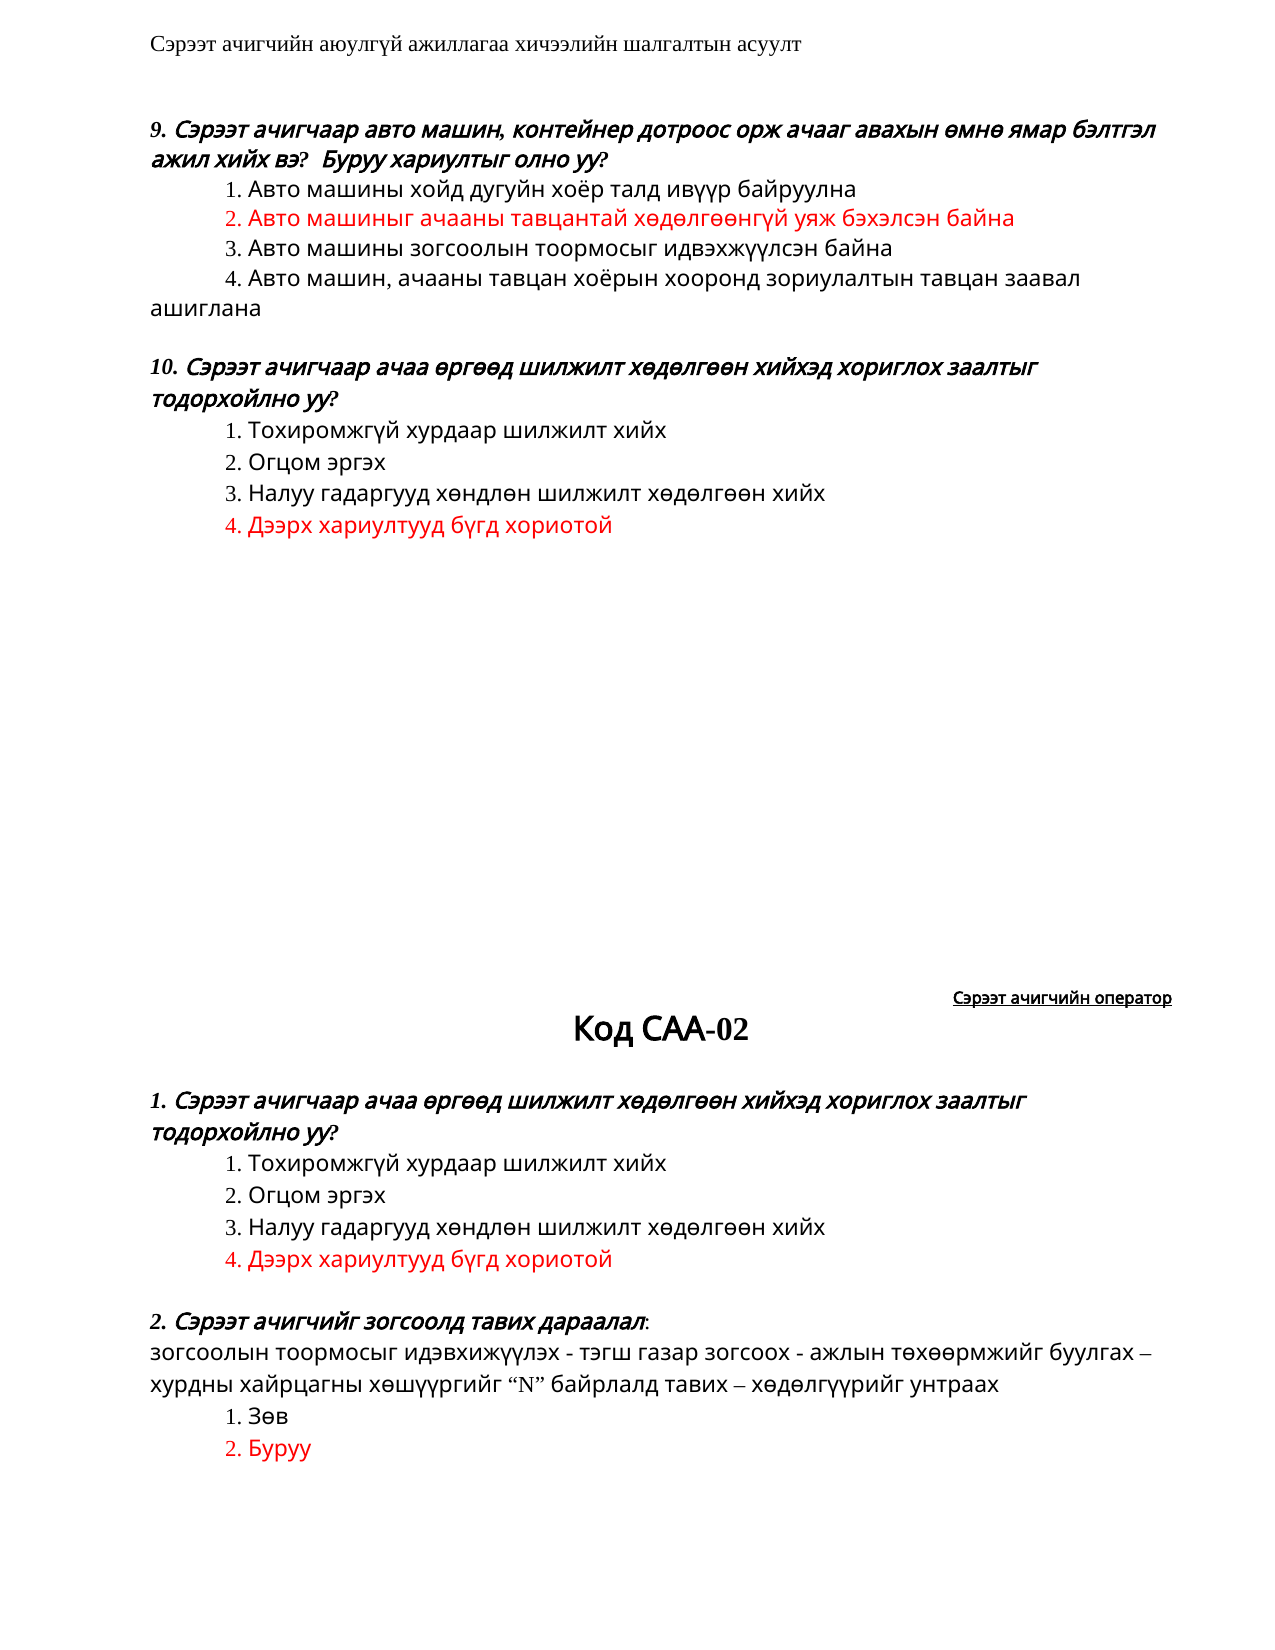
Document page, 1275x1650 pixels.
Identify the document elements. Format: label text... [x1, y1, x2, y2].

text Сэрээт ачигчийн оператор [150, 987, 1172, 1007]
text 2. Буруу [150, 1433, 1172, 1461]
text Код САА-02 [150, 1007, 1172, 1047]
text 2. Огцом эргэх [150, 447, 1172, 475]
text 1. Авто машины хойд дугуйн хоёр талд ивүүр байруулна [150, 174, 1172, 202]
text 1. Сэрээт ачигчаар ачаа өргөөд шилжилт хөдөлгөөн хийхэд хориглох заалтыг тодорхойлно уу? [150, 1086, 1172, 1145]
text 4. Дээрх хариултууд бүгд хориотой [150, 511, 1172, 538]
text 9. Сэрээт ачигчаар авто машин, контейнер дотроос орж ачааг авахын өмнө ямар бэлтгэл ажил хийх вэ? Буруу хариултыг олно уу? [150, 114, 1172, 172]
text зогсоолын тоормосыг идэвхижүүлэх - тэгш газар зогсоох - ажлын төхөөрмжийг буулгах – хурдны хайрцагны хөшүүргийг “N” байрлалд тавих – хөдөлгүүрийг унтраах [150, 1338, 1172, 1398]
text 3. Налуу гадаргууд хөндлөн шилжилт хөдөлгөөн хийх [150, 479, 1172, 507]
text 1. Тохиромжгүй хурдаар шилжилт хийх [150, 1149, 1172, 1177]
text 1. Зөв [150, 1402, 1172, 1429]
text 2. Сэрээт ачигчийг зогсоолд тавих дараалал: [150, 1306, 1172, 1334]
text 3. Авто машины зогсоолын тоормосыг идвэхжүүлсэн байна [150, 234, 1172, 262]
text 10. Сэрээт ачигчаар ачаа өргөөд шилжилт хөдөлгөөн хийхэд хориглох заалтыг тодорхойлно уу? [150, 352, 1172, 411]
text 2. Огцом эргэх [150, 1181, 1172, 1208]
text 4. Дээрх хариултууд бүгд хориотой [150, 1244, 1172, 1272]
text 2. Авто машиныг ачааны тавцантай хөдөлгөөнгүй уяж бэхэлсэн байна [150, 204, 1172, 232]
text 3. Налуу гадаргууд хөндлөн шилжилт хөдөлгөөн хийх [150, 1213, 1172, 1240]
text 1. Тохиромжгүй хурдаар шилжилт хийх [150, 416, 1172, 443]
text 4. Авто машин, ачааны тавцан хоёрын хооронд зориулалтын тавцан заавал ашиглана [150, 264, 1172, 321]
